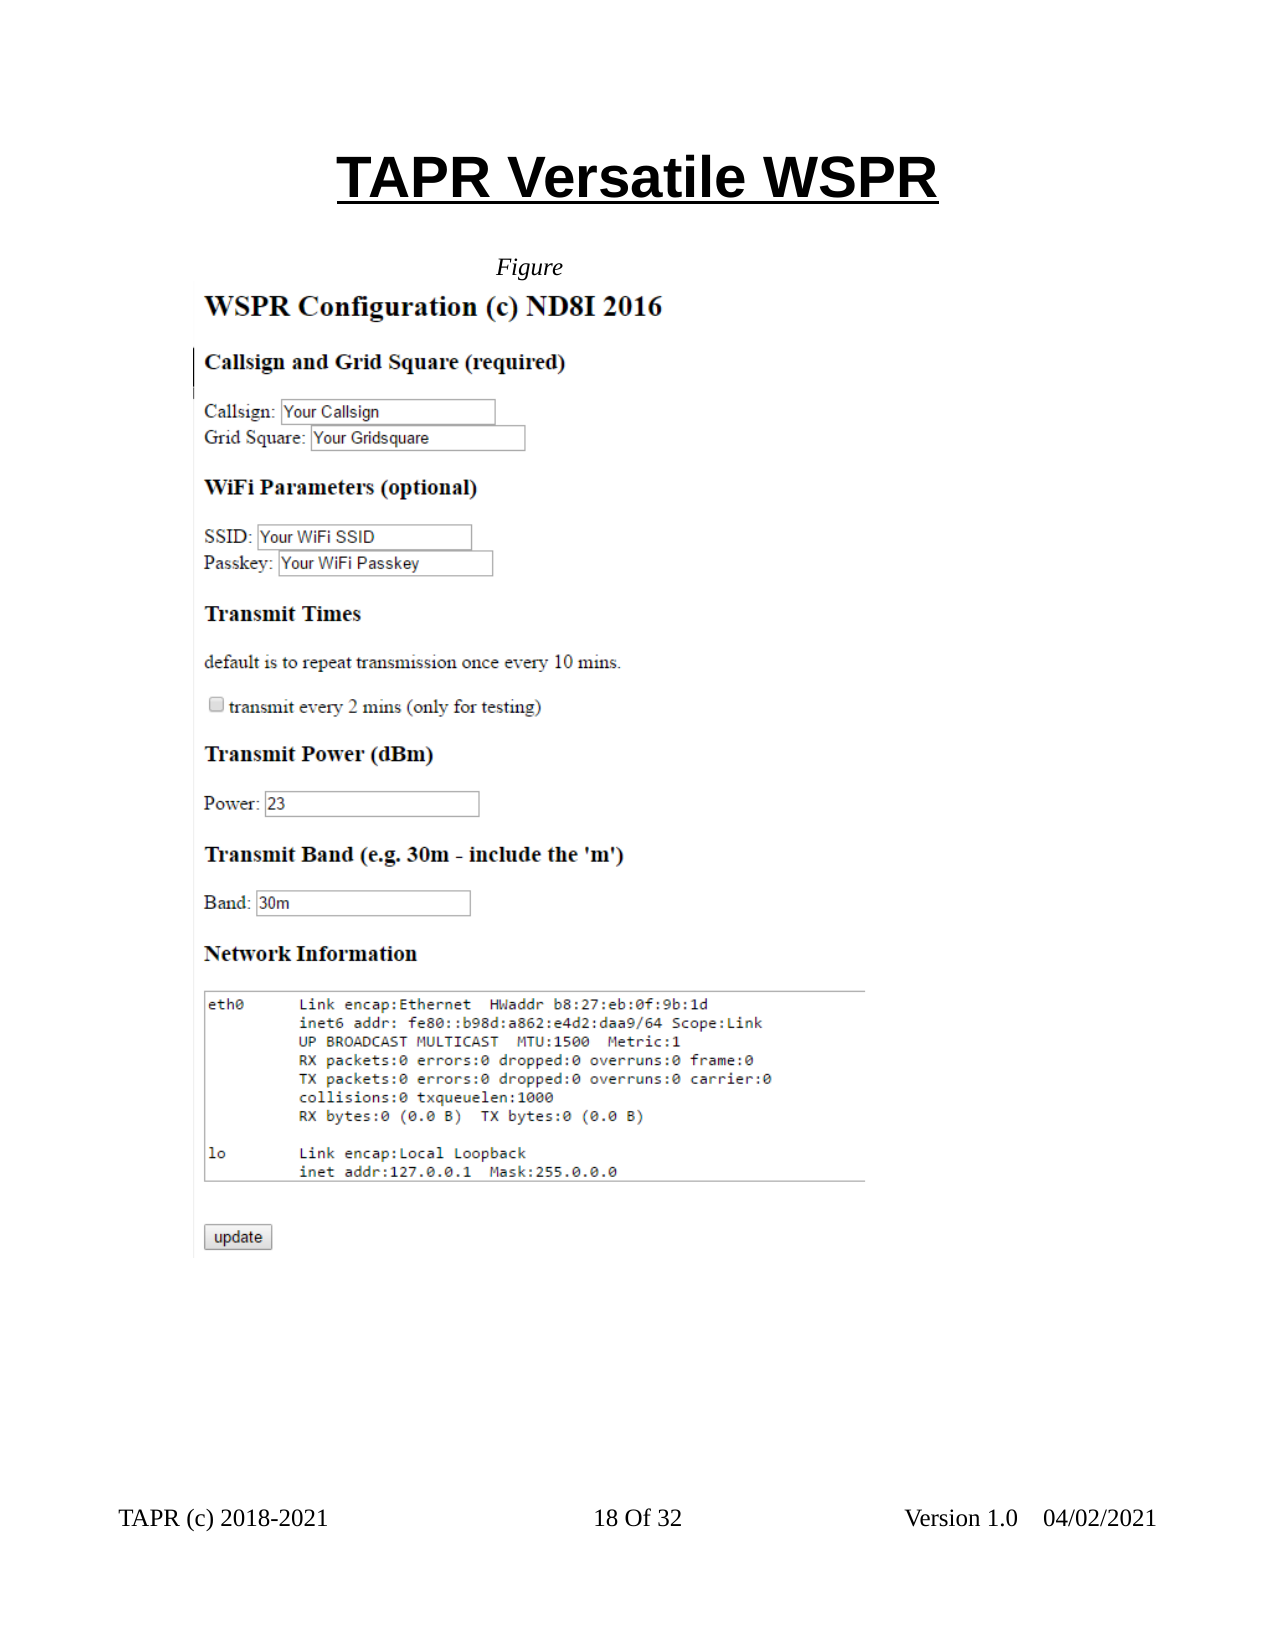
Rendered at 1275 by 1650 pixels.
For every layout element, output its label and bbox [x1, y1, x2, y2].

picture [193, 281, 866, 1258]
